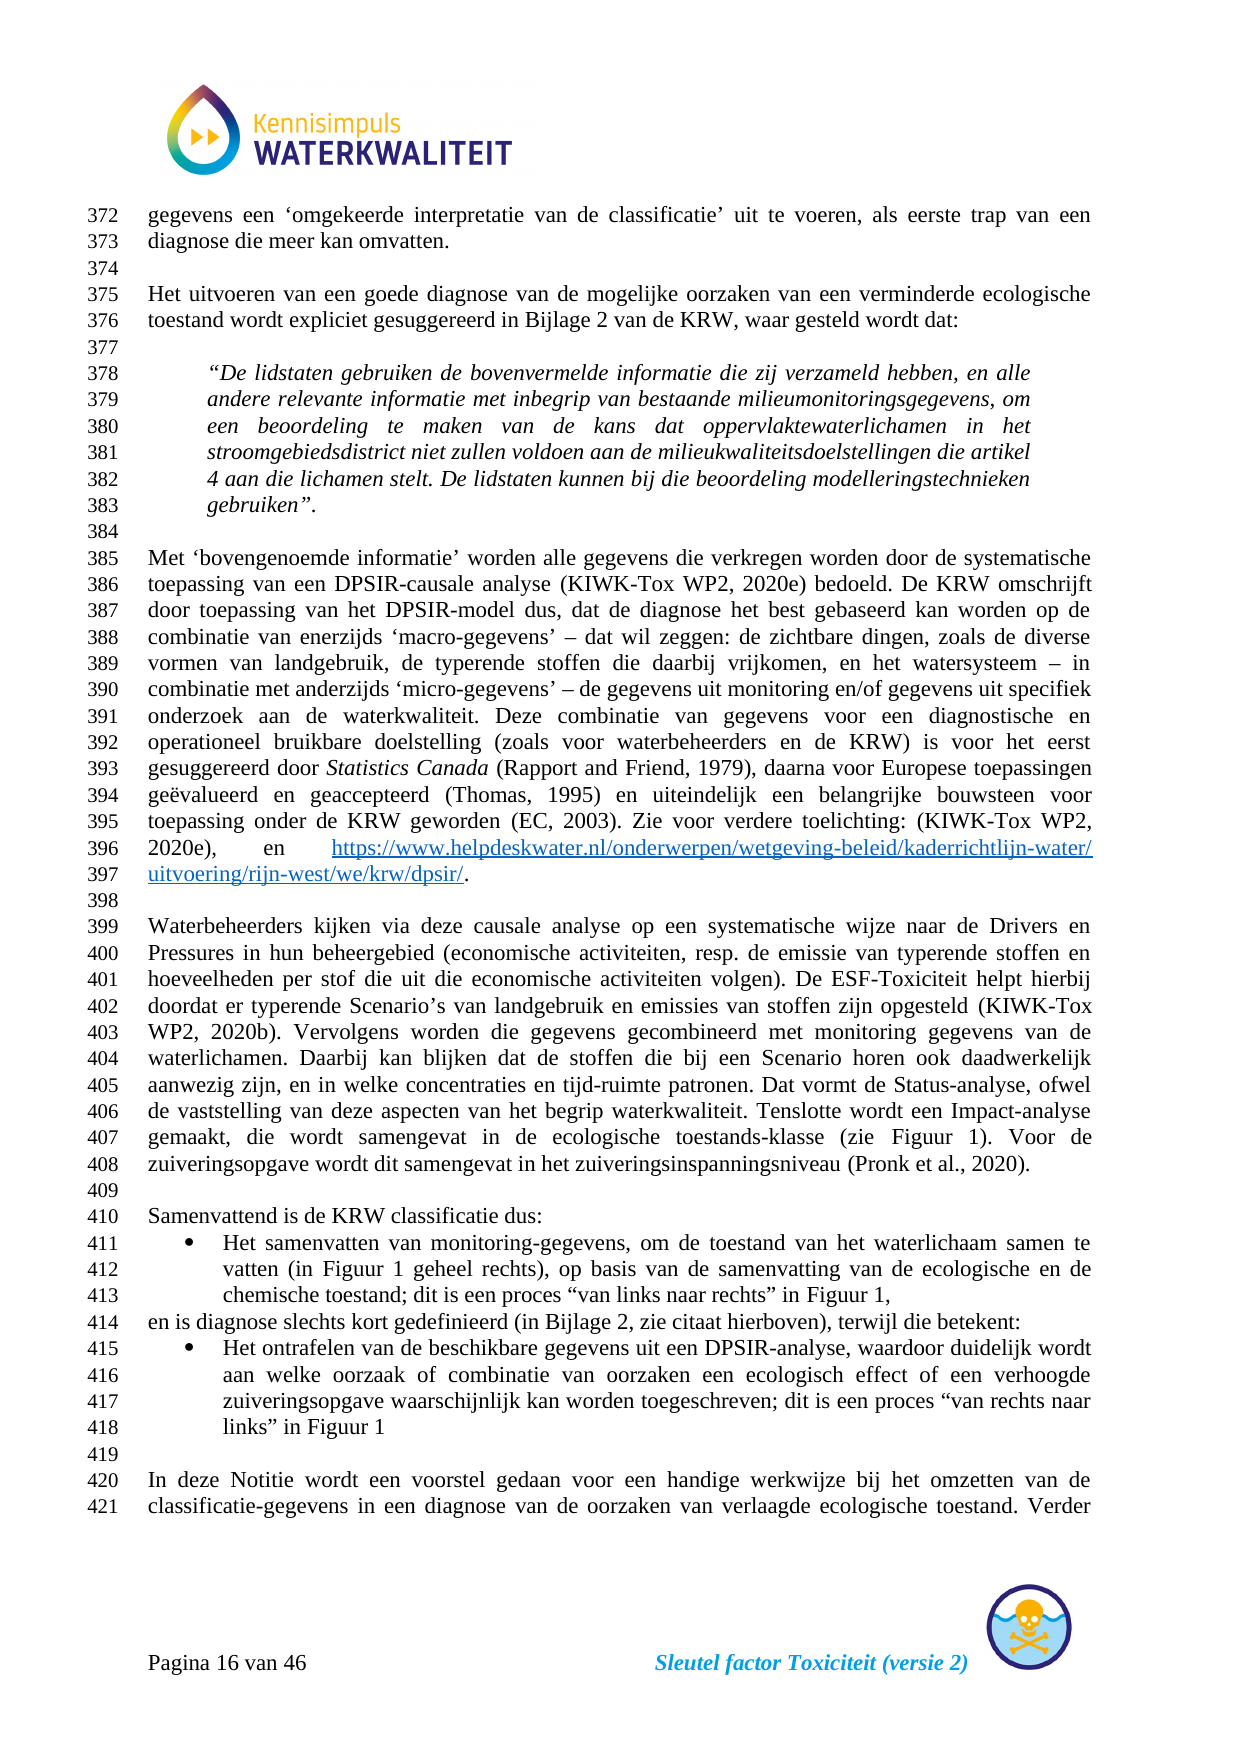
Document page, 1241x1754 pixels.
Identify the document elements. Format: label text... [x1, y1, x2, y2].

list Het samenvatten van monitoring-gegevens, om de toestand van het waterlichaam samen te vatten (in Figuur 1 geheel rechts), op basis van de samenvatting van de ecologische en de chemische toestand; dit is een proces “van links naar rechts” in Figuur 1, [185, 1229, 1092, 1308]
text en is diagnose slechts kort gedefinieerd (in Bijlage 2, zie citaat hierboven), terwijl die betekent: [148, 1308, 1092, 1334]
text Waterbeheerders kijken via deze causale analyse op een systematische wijze naar de Drivers en Pressures in hun beheergebied (economische activiteiten, resp. de emissie van typerende stoffen en hoeveelheden per stof die uit die economische activiteiten volgen). De ESF-Toxiciteit helpt hierbij doordat er typerende Scenario’s van landgebruik en emissies van stoffen zijn opgesteld (KIWK-Tox WP2, 2020b). Vervolgens worden die gegevens gecombineerd met monitoring gegevens van de waterlichamen. Daarbij kan blijken dat de stoffen die bij een Scenario horen ook daadwerkelijk aanwezig zijn, en in welke concentraties en tijd-ruimte patronen. Dat vormt de Status-analyse, ofwel de vaststelling van deze aspecten van het begrip waterkwaliteit. Tenslotte wordt een Impact-analyse gemaakt, die wordt samengevat in de ecologische toestands-klasse (zie Figuur 1). Voor de zuiveringsopgave wordt dit samengevat in het zuiveringsinspanningsniveau (Pronk et al., 2020). [148, 913, 1092, 1176]
text Het uitvoeren van een goede diagnose van de mogelijke oorzaken van een verminderde ecologische toestand wordt expliciet gesuggereerd in Bijlage 2 van de KRW, waar gesteld wordt dat: [148, 280, 1092, 333]
text Samenvattend is de KRW classificatie dus: [148, 1202, 1092, 1229]
text Met ‘bovengenoemde informatie’ worden alle gegevens die verkregen worden door de systematische toepassing van een DPSIR-causale analyse (KIWK-Tox WP2, 2020e) bedoeld. De KRW omschrijft door toepassing van het DPSIR-model dus, dat de diagnose het best gebaseerd kan worden op de combinatie van enerzijds ‘macro-gegevens’ – dat wil zeggen: de zichtbare dingen, zoals de diverse vormen van landgebruik, de typerende stoffen die daarbij vrijkomen, en het watersysteem – in combinatie met anderzijds ‘micro-gegevens’ – de gegevens uit monitoring en/of gegevens uit specifiek onderzoek aan de waterkwaliteit. Deze combinatie van gegevens voor een diagnostische en operationeel bruikbare doelstelling (zoals voor waterbeheerders en de KRW) is voor het eerst gesuggereerd door Statistics Canada (Rapport and Friend, 1979), daarna voor Europese toepassingen geëvalueerd en geaccepteerd (Thomas, 1995) en uiteindelijk een belangrijke bouwsteen voor toepassing onder de KRW geworden (EC, 2003). Zie voor verdere toelichting: (KIWK-Tox WP2, 2020e), en https://www.helpdeskwater.nl/onderwerpen/wetgeving-beleid/kaderrichtlijn-water/uitvoering/rijn-west/we/krw/dpsir/. [148, 544, 1092, 886]
picture [147, 73, 544, 201]
list Het ontrafelen van de beschikbare gegevens uit een DPSIR-analyse, waardoor duidelijk wordt aan welke oorzaak of combinatie van oorzaken een ecologisch effect of een verhoogde zuiveringsopgave waarschijnlijk kan worden toegeschreven; dit is een proces “van rechts naar links” in Figuur 1 [185, 1334, 1092, 1440]
picture [969, 1584, 1088, 1670]
text “De lidstaten gebruiken de bovenvermelde informatie die zij verzameld hebben, en alle andere relevante informatie met inbegrip van bestaande milieumonitoringsgegevens, om een beoordeling te maken van de kans dat oppervlaktewaterlichamen in het stroomgebiedsdistrict niet zullen voldoen aan de milieukwaliteitsdoelstellingen die artikel 4 aan die lichamen stelt. De lidstaten kunnen bij die beoordeling modelleringstechnieken gebruiken”. [207, 359, 1034, 517]
